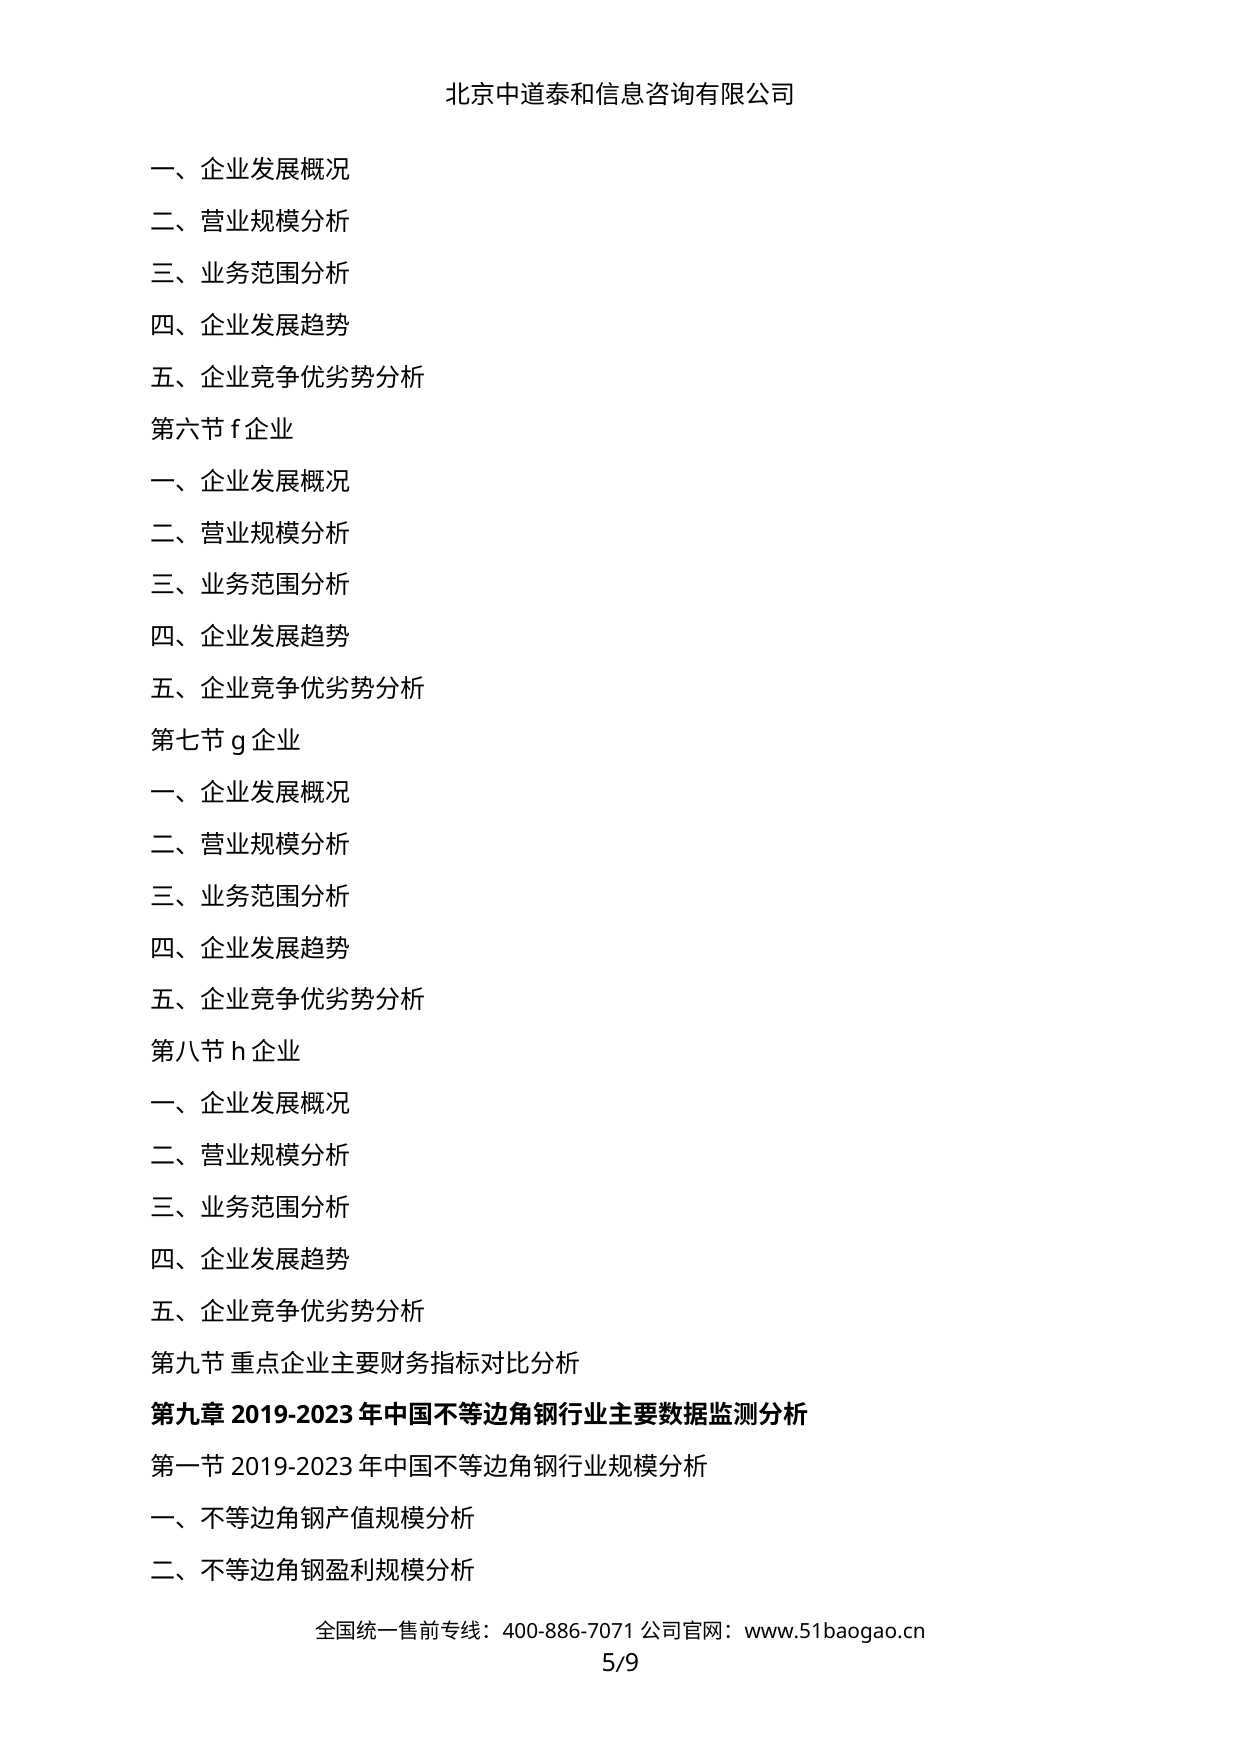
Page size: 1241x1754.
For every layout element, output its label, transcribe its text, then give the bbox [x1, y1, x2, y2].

text 一、企业发展概况 [150, 772, 1090, 809]
text 五、企业竞争优劣势分析 [150, 669, 1090, 705]
text 四、企业发展趋势 [150, 928, 1090, 964]
text 第一节 2019-2023年中国不等边角钢行业规模分析 [150, 1447, 1090, 1483]
text 第九节 重点企业主要财务指标对比分析 [150, 1343, 1090, 1379]
text 一、企业发展概况 [150, 150, 1090, 186]
text 四、企业发展趋势 [150, 306, 1090, 342]
text 三、业务范围分析 [150, 254, 1090, 290]
text 第八节 h企业 [150, 1032, 1090, 1068]
text 三、业务范围分析 [150, 565, 1090, 601]
text 四、企业发展趋势 [150, 617, 1090, 653]
text 三、业务范围分析 [150, 876, 1090, 912]
text 二、营业规模分析 [150, 202, 1090, 238]
text 二、营业规模分析 [150, 513, 1090, 549]
text 五、企业竞争优劣势分析 [150, 1291, 1090, 1327]
text 一、企业发展概况 [150, 1084, 1090, 1120]
text 第六节 f企业 [150, 409, 1090, 446]
text 三、业务范围分析 [150, 1187, 1090, 1224]
text 五、企业竞争优劣势分析 [150, 357, 1090, 394]
text 二、营业规模分析 [150, 1136, 1090, 1172]
text 二、不等边角钢盈利规模分析 [150, 1551, 1090, 1587]
text 四、企业发展趋势 [150, 1239, 1090, 1276]
text 五、企业竞争优劣势分析 [150, 980, 1090, 1016]
text 二、营业规模分析 [150, 824, 1090, 861]
text 第九章 2019-2023年中国不等边角钢行业主要数据监测分析 [150, 1395, 1090, 1431]
text 一、不等边角钢产值规模分析 [150, 1499, 1090, 1535]
text 一、企业发展概况 [150, 461, 1090, 497]
text 第七节 g企业 [150, 721, 1090, 757]
